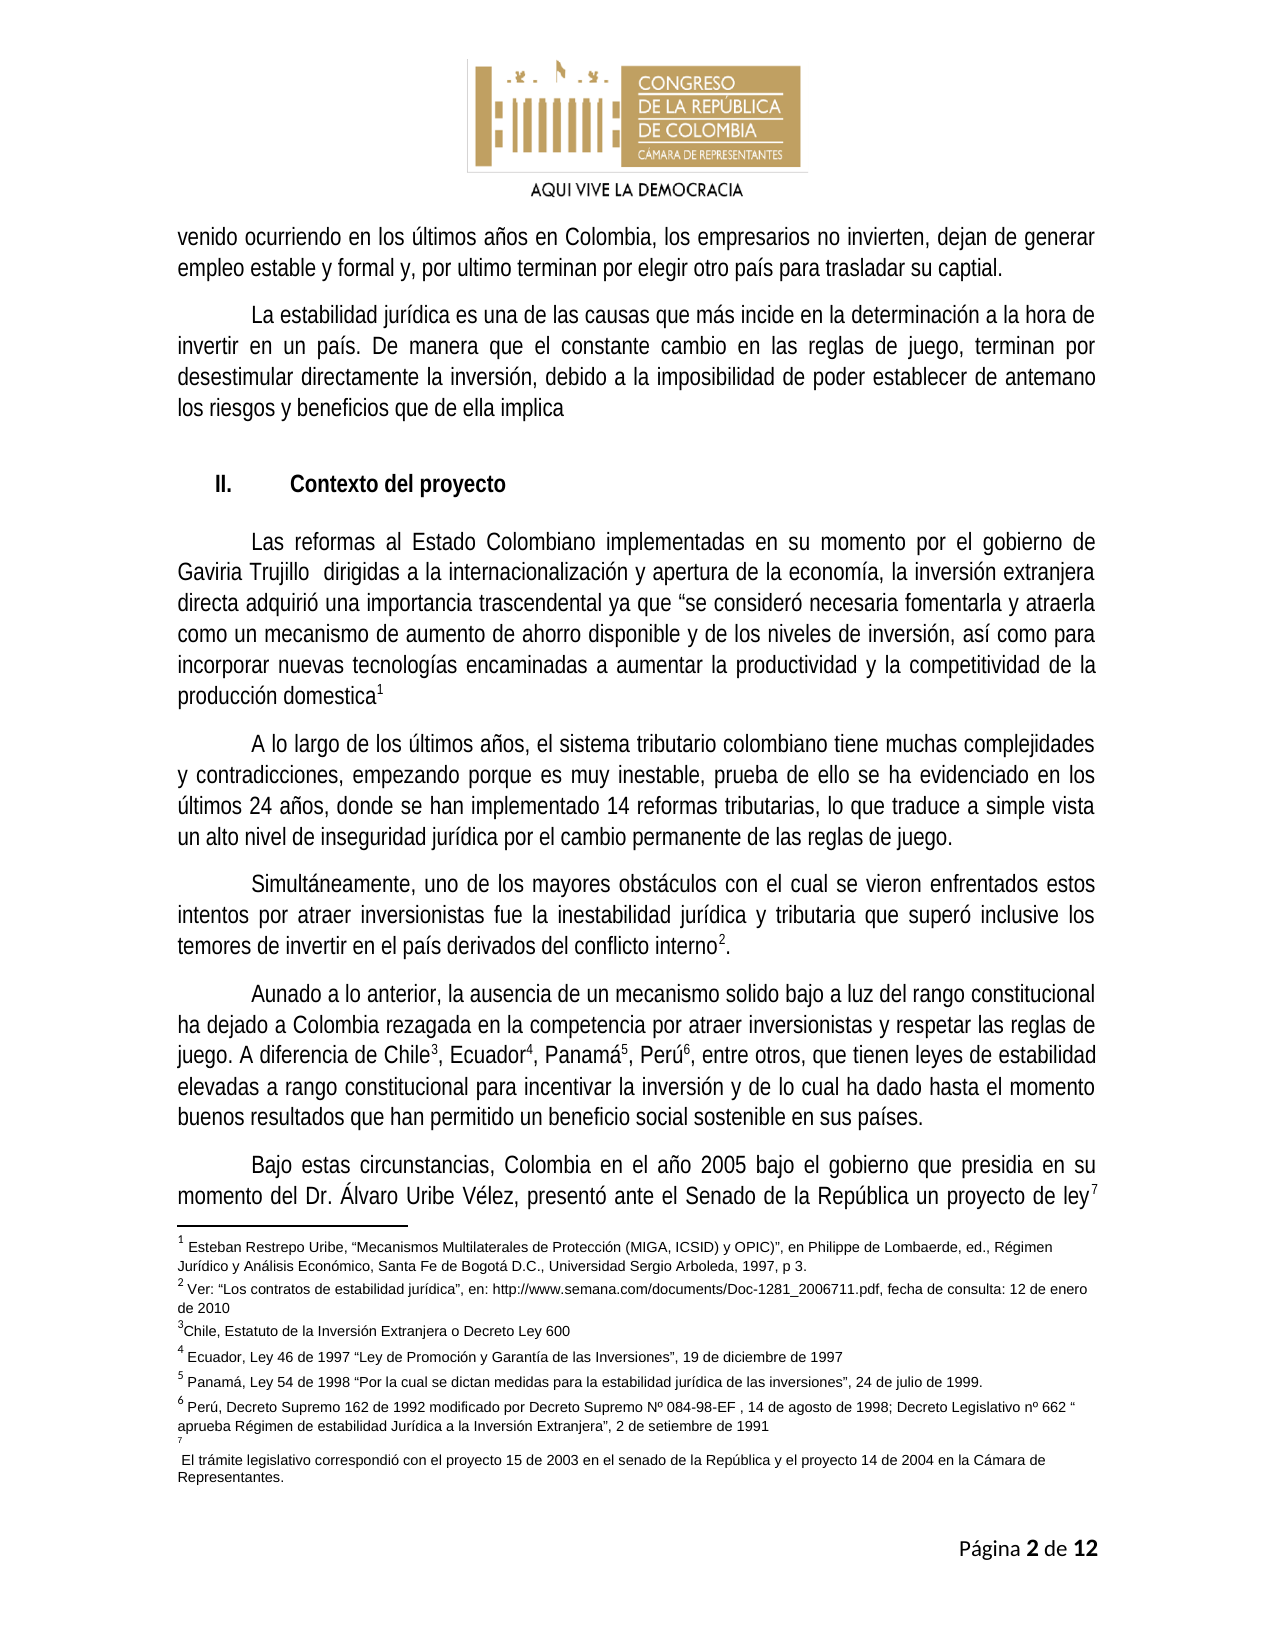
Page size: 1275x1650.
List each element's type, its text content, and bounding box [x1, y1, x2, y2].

list Contexto del proyecto [215, 469, 1093, 498]
text Las reformas al Estado Colombiano implementadas en su momento por el gobierno de Gaviria Trujillo dirigidas a la internacionalización y apertura de la economía, la inversión extranjera directa adquirió una importancia trascendental ya que “se consideró necesaria fomentarla y atraerla como un mecanismo de aumento de ahorro disponible y de los niveles de inversión, así como para incorporar nuevas tecnologías encaminadas a aumentar la productividad y la competitividad de la producción domestica [177, 526, 1098, 710]
picture [466, 59, 809, 201]
text La estabilidad jurídica es una de las causas que más incide en la determinación a la hora de invertir en un país. De manera que el constante cambio en las reglas de juego, terminan por desestimular directamente la inversión, debido a la imposibilidad de poder establecer de antemano los riesgos y beneficios que de ella implica [177, 300, 1098, 422]
text Aunado a lo anterior, la ausencia de un mecanismo solido bajo a luz del rango constitucional ha dejado a Colombia rezagada en la competencia por atraer inversionistas y respetar las reglas de juego. A diferencia de Chile, Ecuador, Panamá, Perú, entre otros, que tienen leyes de estabilidad elevadas a rango constitucional para incentivar la inversión y de lo cual ha dado hasta el momento buenos resultados que han permitido un beneficio social sostenible en sus países. [177, 979, 1098, 1131]
text Simultáneamente, uno de los mayores obstáculos con el cual se vieron enfrentados estos intentos por atraer inversionistas fue la inestabilidad jurídica y tributaria que superó inclusive los temores de invertir en el país derivados del conflicto interno. [177, 869, 1098, 960]
text A lo largo de los últimos años, el sistema tributario colombiano tiene muchas complejidades y contradicciones, empezando porque es muy inestable, prueba de ello se ha evidenciado en los últimos 24 años, donde se han implementado 14 reformas tributarias, lo que traduce a simple vista un alto nivel de inseguridad jurídica por el cambio permanente de las reglas de juego. [177, 729, 1098, 850]
